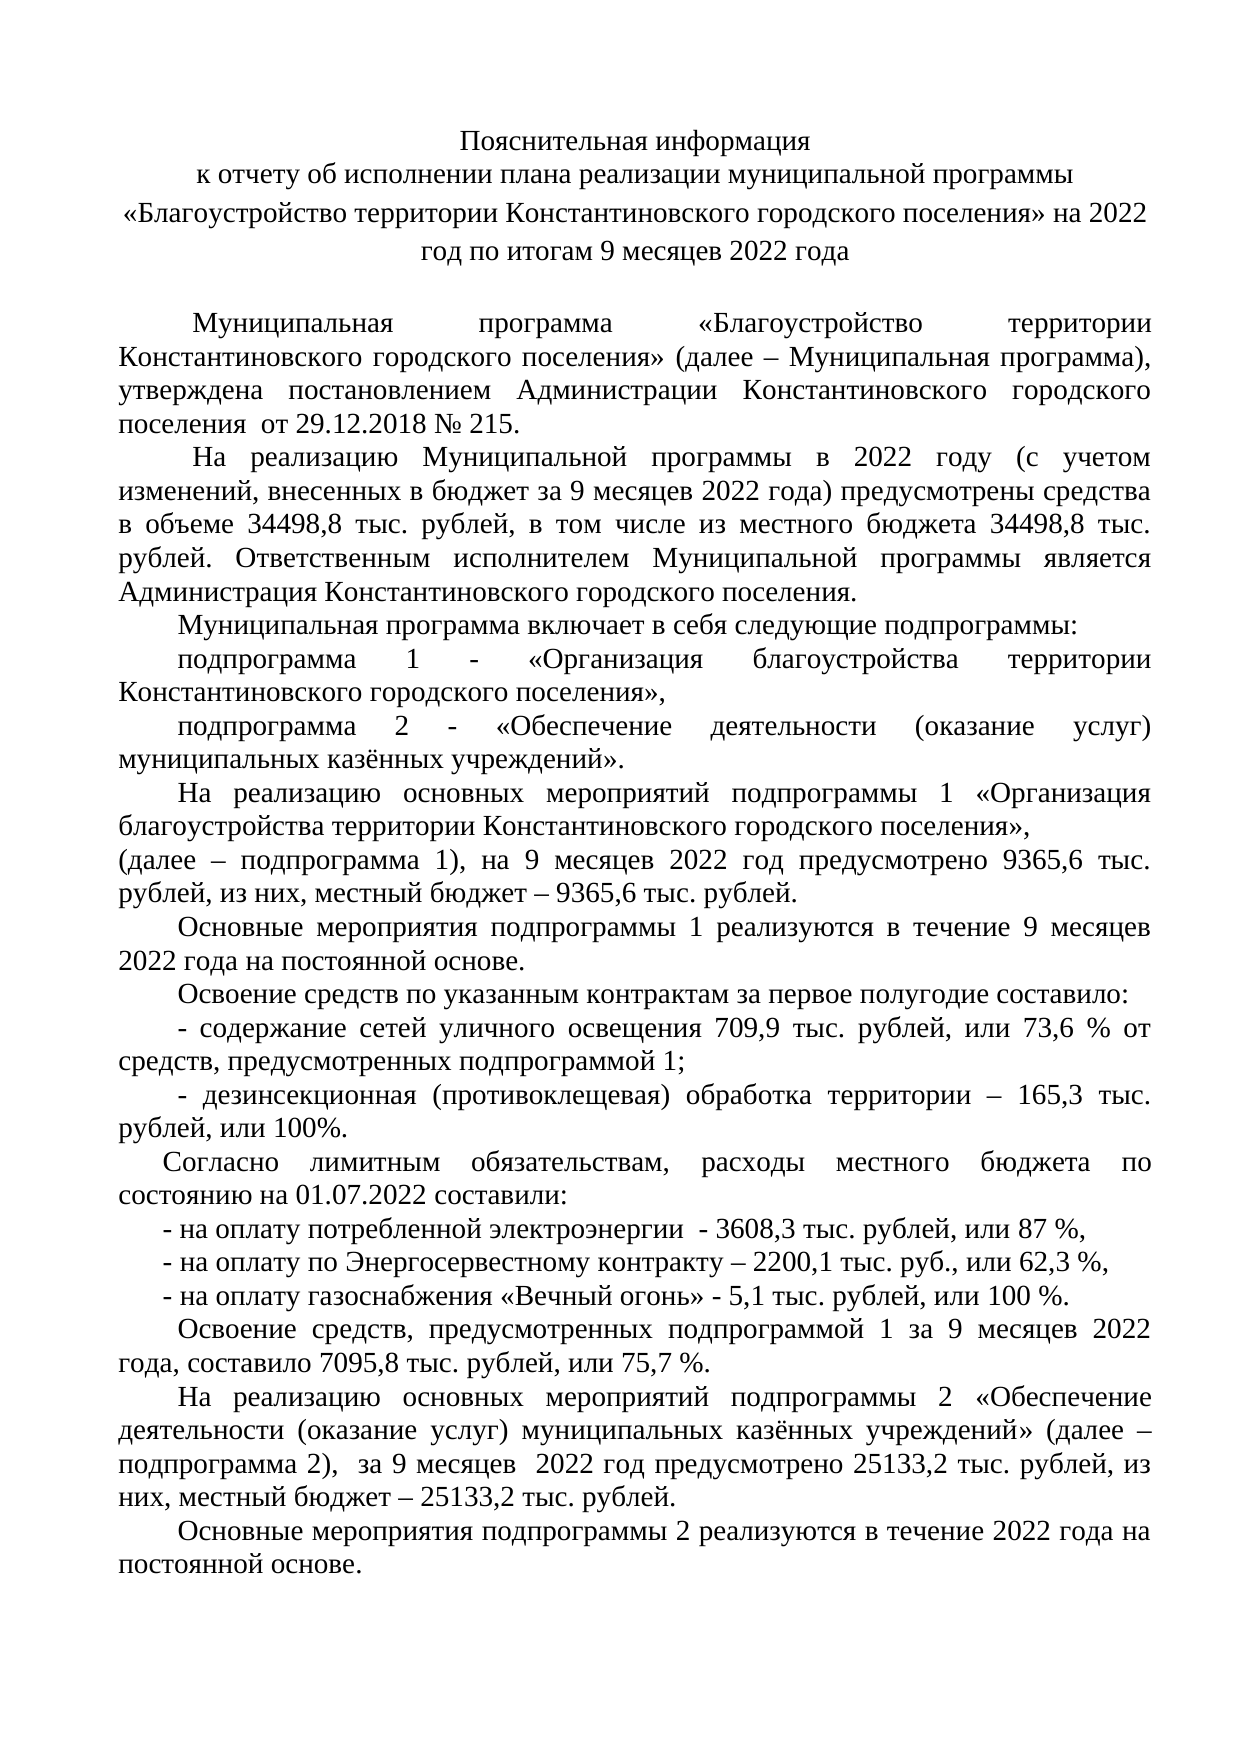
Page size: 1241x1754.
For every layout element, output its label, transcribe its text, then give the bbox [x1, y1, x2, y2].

text - на оплату по Энергосервестному контракту – 2200,1 тыс. руб., или 62,3 %, [118, 1244, 1152, 1278]
text На реализацию основных мероприятий подпрограммы 1 «Организация благоустройства территории Константиновского городского поселения», [118, 775, 1152, 842]
text Освоение средств по указанным контрактам за первое полугодие составило: [118, 976, 1152, 1010]
text Пояснительная информация [118, 123, 1152, 156]
text (далее – подпрограмма 1), на 9 месяцев 2022 год предусмотрено 9365,6 тыс. рублей, из них, местный бюджет – 9365,6 тыс. рублей. [118, 842, 1152, 909]
text подпрограмма 2 - «Обеспечение деятельности (оказание услуг) муниципальных казённых учреждений». [118, 708, 1152, 775]
text - на оплату потребленной электроэнергии - 3608,3 тыс. рублей, или 87 %, [118, 1211, 1152, 1244]
text На реализацию Муниципальной программы в 2022 году (с учетом изменений, внесенных в бюджет за 9 месяцев 2022 года) предусмотрены средства в объеме 34498,8 тыс. рублей, в том числе из местного бюджета 34498,8 тыс. рублей. Ответственным исполнителем Муниципальной программы является Администрация Константиновского городского поселения. [118, 439, 1152, 607]
text к отчету об исполнении плана реализации муниципальной программы «Благоустройство территории Константиновского городского поселения» на 2022 год по итогам 9 месяцев 2022 года [118, 156, 1152, 267]
text Основные мероприятия подпрограммы 2 реализуются в течение 2022 года на постоянной основе. [118, 1513, 1152, 1580]
text - содержание сетей уличного освещения 709,9 тыс. рублей, или 73,6 % от средств, предусмотренных подпрограммой 1; [118, 1010, 1152, 1077]
text - на оплату газоснабжения «Вечный огонь» - 5,1 тыс. рублей, или 100 %. [118, 1278, 1152, 1312]
text Основные мероприятия подпрограммы 1 реализуются в течение 9 месяцев 2022 года на постоянной основе. [118, 909, 1152, 976]
text Освоение средств, предусмотренных подпрограммой 1 за 9 месяцев 2022 года, составило 7095,8 тыс. рублей, или 75,7 %. [118, 1312, 1152, 1379]
text Согласно лимитным обязательствам, расходы местного бюджета по состоянию на 01.07.2022 составили: [118, 1144, 1152, 1211]
text - дезинсекционная (противоклещевая) обработка территории – 165,3 тыс. рублей, или 100%. [118, 1077, 1152, 1144]
text подпрограмма 1 - «Организация благоустройства территории Константиновского городского поселения», [118, 641, 1152, 708]
text Муниципальная программа «Благоустройство территории Константиновского городского поселения» (далее – Муниципальная программа), утверждена постановлением Администрации Константиновского городского поселения от 29.12.2018 № 215. [118, 305, 1152, 439]
text На реализацию основных мероприятий подпрограммы 2 «Обеспечение деятельности (оказание услуг) муниципальных казённых учреждений» (далее – подпрограмма 2), за 9 месяцев 2022 год предусмотрено 25133,2 тыс. рублей, из них, местный бюджет – 25133,2 тыс. рублей. [118, 1379, 1152, 1513]
text Муниципальная программа включает в себя следующие подпрограммы: [118, 607, 1152, 641]
